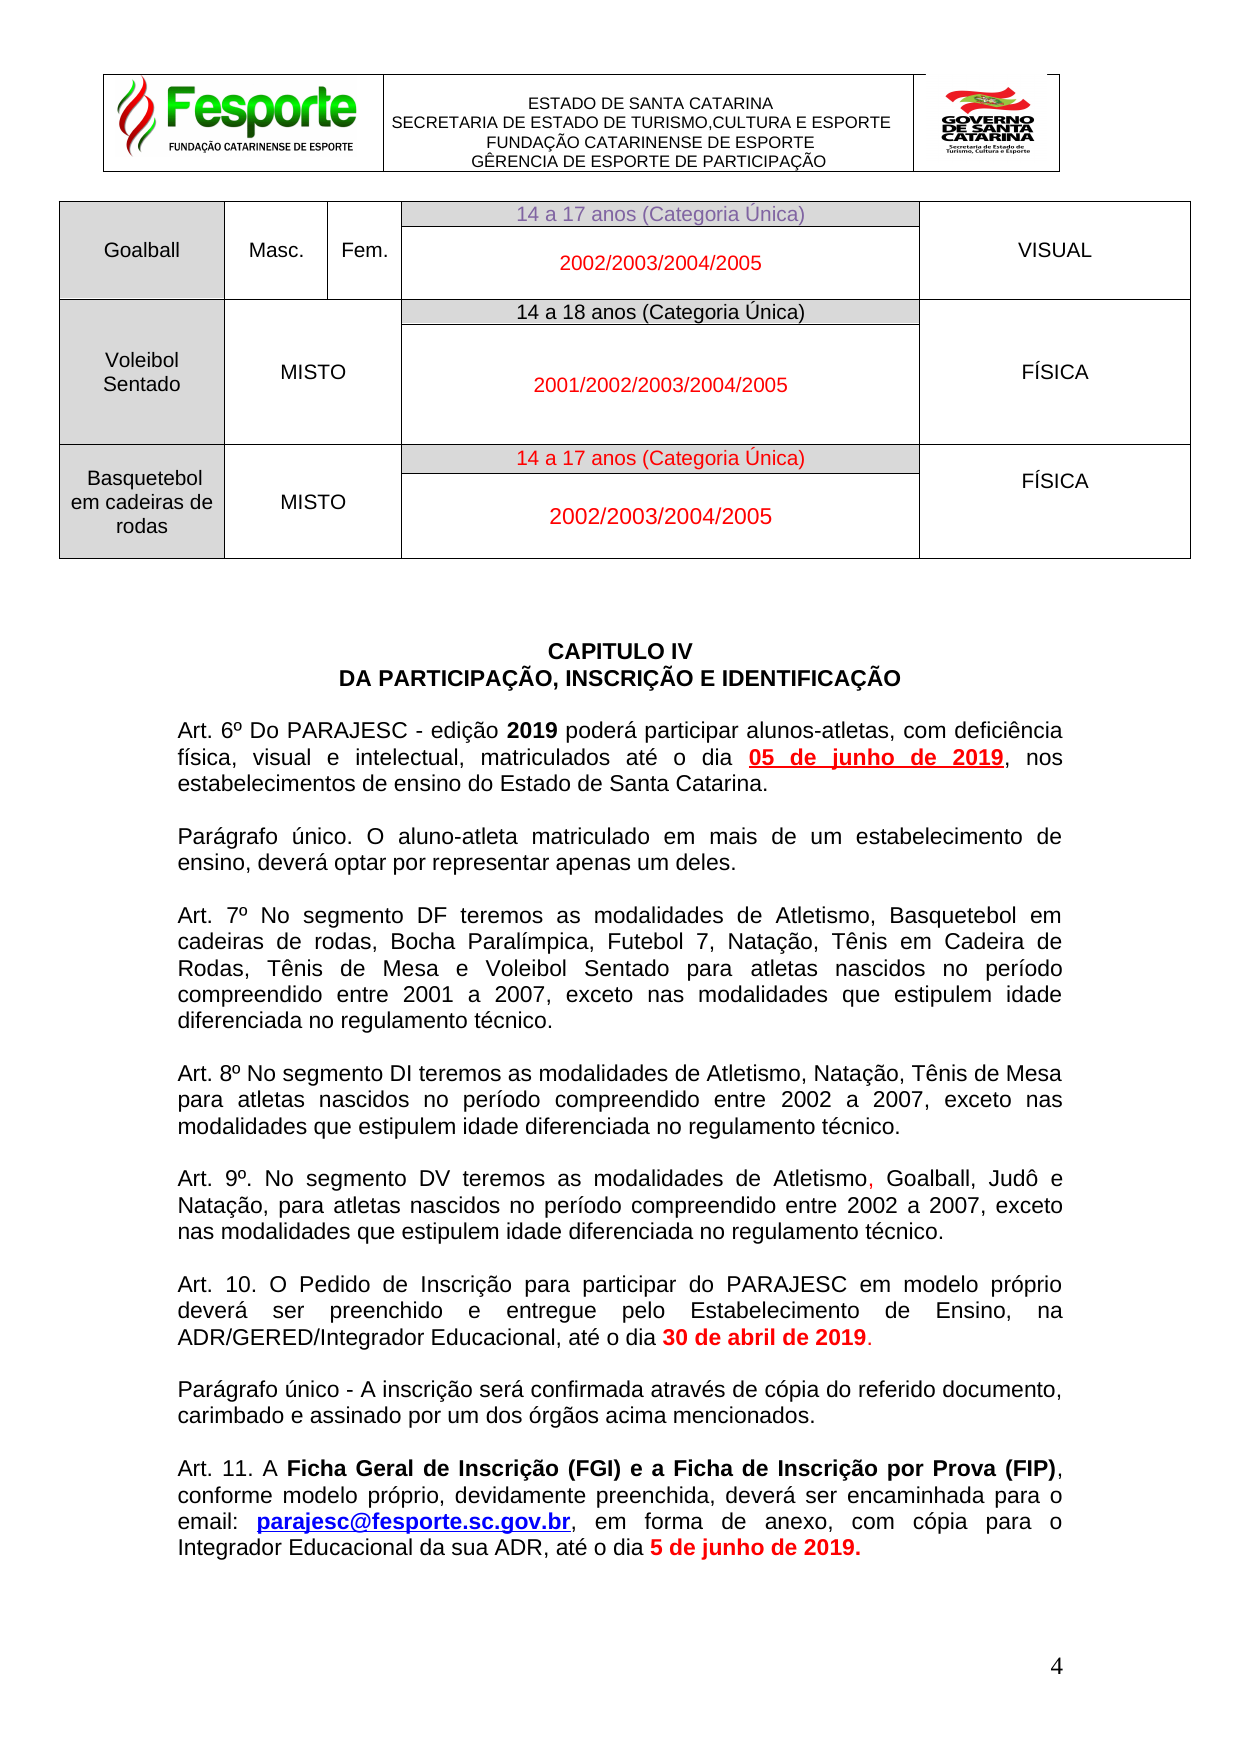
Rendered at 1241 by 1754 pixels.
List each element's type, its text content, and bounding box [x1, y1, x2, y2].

subtitle DA PARTICIPAÇÃO, INSCRIÇÃO E IDENTIFICAÇÃO [177, 664, 1063, 691]
table_cell Basquetebol em cadeiras de rodas [60, 445, 224, 558]
table_cell FÍSICA [920, 300, 1190, 444]
table_header Fem. [328, 202, 401, 298]
picture [114, 75, 357, 157]
table_cell 2001/2002/2003/2004/2005 [402, 325, 919, 444]
table_cell 2002/2003/2004/2005 [402, 227, 919, 298]
text Art. Ficha Geral de Inscrição (FGI) e a Ficha de Inscrição por Prova (FIP), conforme modelo próprio, devidamente preenchida, deverá ser encaminhada para o email: parajesc@fesporte.sc.gov.br, em forma de anexo, com cópia para o Integrador Educacional da sua ADR, até o dia 5 de junho de 2019. [177, 1455, 1063, 1561]
table_header Goalball [60, 202, 224, 298]
table_cell MISTO [225, 445, 401, 558]
text Art. 10. O Pedido de Inscrição para participar do PARAJESC em modelo próprio deverá ser preenchido e entregue pelo Estabelecimento de Ensino, na ADR/GERED/Integrador Educacional, até o dia 30 de abril de 2019. [177, 1271, 1063, 1350]
text Art. 9º. No segmento DV teremos as modalidades de Atletismo, Goalball, Judô e Natação, para atletas nascidos no período compreendido entre 2002 a 2007, exceto nas modalidades que estipulem idade diferenciada no regulamento técnico. [177, 1165, 1063, 1244]
table_header 17 anos (Categoria Única) [402, 202, 919, 226]
table_cell 2002/2003/2004/2005 [402, 474, 919, 558]
table_header VISUAL [920, 202, 1190, 298]
table_cell Voleibol Sentado [60, 300, 224, 444]
table_header Masc. [225, 202, 327, 298]
text Art. 6º Do PARAJESC - edição 2019 poderá participar alunos-atletas, com deficiência física, visual e intelectual, matriculados até o dia 05 de junho de 2019, nos estabelecimentos de ensino do Estado de Santa Catarina. [177, 717, 1063, 796]
text CAPITULO IV [177, 638, 1063, 664]
text Parágrafo único. O aluno-atleta matriculado em mais de um estabelecimento de ensino, deverá optar por representar apenas um deles. [177, 823, 1063, 875]
table_cell FÍSICA [920, 445, 1190, 558]
text Parágrafo único - A inscrição será confirmada através de cópia do referido documento, carimbado e assinado por um dos órgãos acima mencionados. [177, 1376, 1063, 1429]
table_cell 18 anos (Categoria Única) [402, 300, 919, 323]
table_cell MISTO [225, 300, 401, 444]
picture [925, 74, 1048, 163]
text Art. 8º No segmento DI teremos as modalidades de Atletismo, Natação, Tênis de Mesa para atletas nascidos no período compreendido entre 2002 a 2007, exceto nas modalidades que estipulem idade diferenciada no regulamento técnico. [177, 1060, 1063, 1139]
text Art. 7º No segmento DF teremos as modalidades de Atletismo, Basquetebol em cadeiras de rodas, Bocha Paralímpica, Futebol 7, Natação, Tênis em Cadeira de Rodas, Tênis de Mesa e Voleibol Sentado para atletas nascidos no período compreendido entre 2001 a 2007, exceto nas modalidades que estipulem idade diferenciada no regulamento técnico. [177, 902, 1063, 1033]
table_cell 17 anos (Categoria Única) [402, 445, 919, 473]
